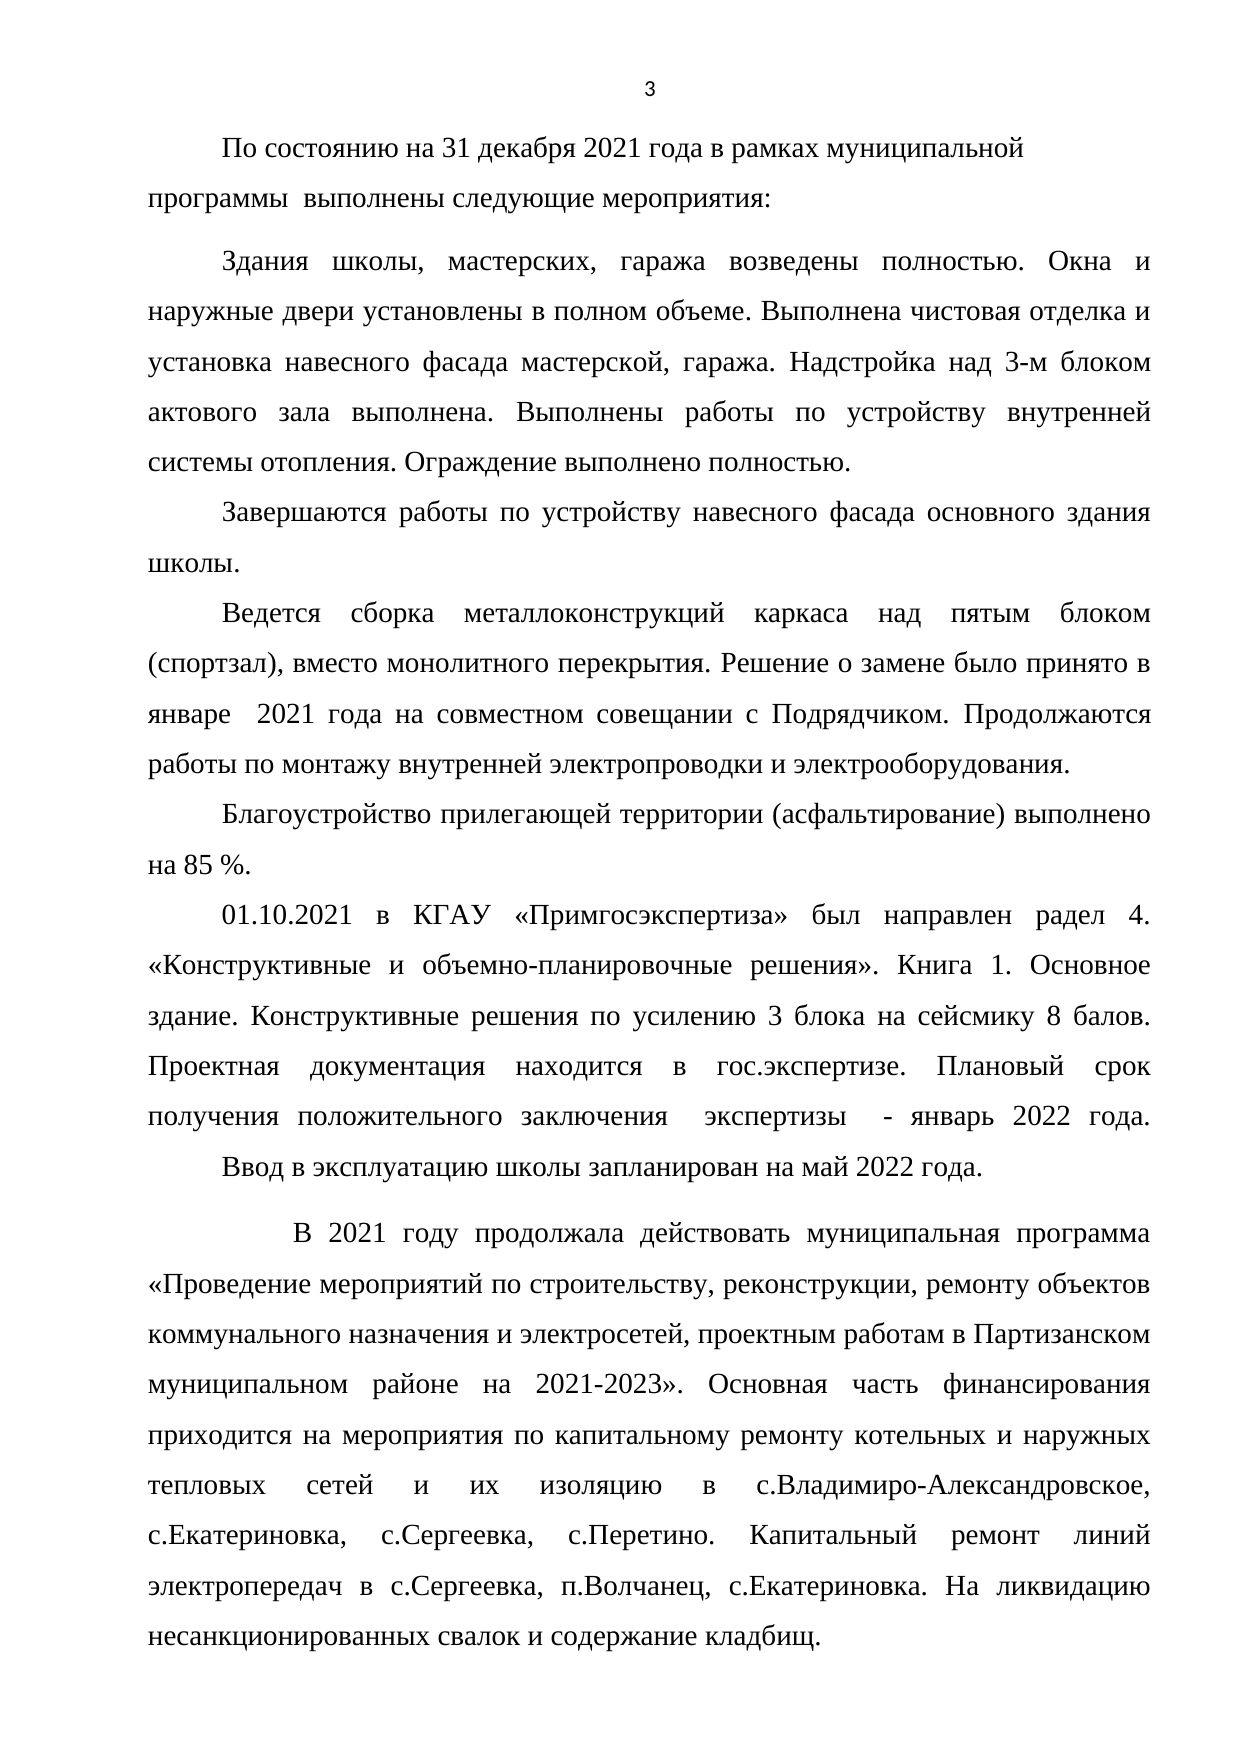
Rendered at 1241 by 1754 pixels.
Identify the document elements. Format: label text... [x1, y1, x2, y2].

text В 2021 году продолжала действовать муниципальная программа «Проведение мероприятий по строительству, реконструкции, ремонту объектов коммунального назначения и электросетей, проектным работам в Партизанском муниципальном районе на 2021-2023». Основная часть финансирования приходится на мероприятия по капитальному ремонту котельных и наружных тепловых сетей и их изоляцию в с.Владимиро-Александровское, с.Екатериновка, с.Сергеевка, с.Перетино. Капитальный ремонт линий электропередач в с.Сергеевка, п.Волчанец, с.Екатериновка. На ликвидацию несанкционированных свалок и содержание кладбищ. [148, 1216, 1152, 1652]
text Здания школы, мастерских, гаража возведены полностью. Окна и наружные двери установлены в полном объеме. Выполнена чистовая отделка и установка навесного фасада мастерской, гаража. Надстройка над 3-м блоком актового зала выполнена. Выполнены работы по устройству внутренней системы отопления. Ограждение выполнено полностью. [148, 243, 1152, 478]
text Завершаются работы по устройству навесного фасада основного здания школы. [148, 494, 1152, 578]
text Благоустройство прилегающей территории (асфальтирование) выполнено на 85 %. [148, 796, 1152, 880]
text 01.10.2021 в КГАУ «Примгосэкспертиза» был направлен радел 4. «Конструктивные и объемно-планировочные решения». Книга 1. Основное здание. Конструктивные решения по усилению 3 блока на сейсмику 8 балов. Проектная документация находится в гос.экспертизе. Плановый срок получения положительного заключения экспертизы - январь 2022 года. Ввод в эксплуатацию школы запланирован на май 2022 года. [148, 897, 1152, 1182]
text По состоянию на 31 декабря 2021 года в рамках муниципальной программы выполнены следующие мероприятия: [148, 130, 1152, 214]
text Ведется сборка металлоконструкций каркаса над пятым блоком (спортзал), вместо монолитного перекрытия. Решение о замене было принято в январе 2021 года на совместном совещании с Подрядчиком. Продолжаются работы по монтажу внутренней электропроводки и электрооборудования. [148, 595, 1152, 780]
